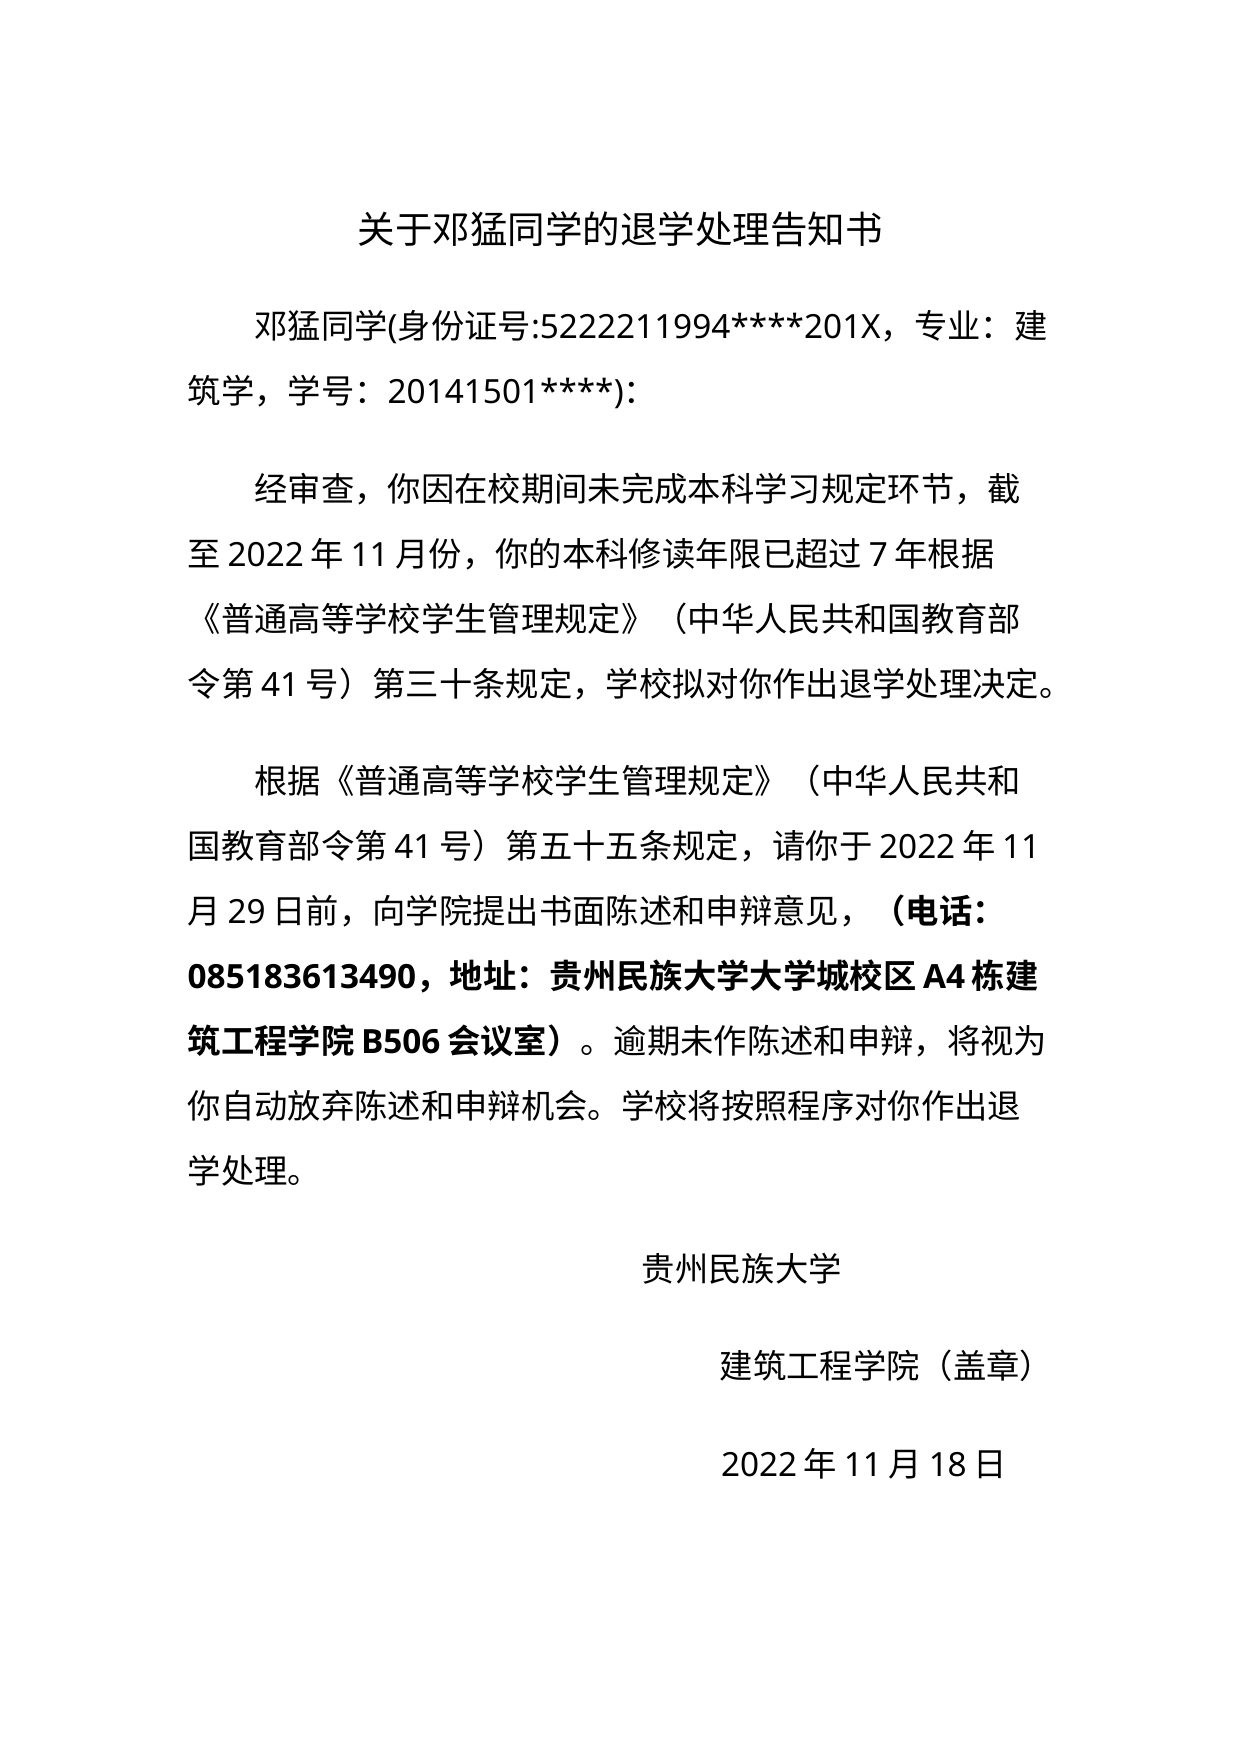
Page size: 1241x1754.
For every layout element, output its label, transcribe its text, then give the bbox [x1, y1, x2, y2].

text 关于邓猛同学的退学处理告知书 [187, 194, 1053, 259]
text 邓猛同学(身份证号:5222211994****201X，专业：建筑学，学号：20141501****)： [187, 292, 1053, 422]
text 根据《普通高等学校学生管理规定》（中华人民共和国教育部令第41号）第五十五条规定，请你于2022年11月29日前，向学院提出书面陈述和申辩意见，（电话：085183613490，地址：贵州民族大学大学城校区A4栋建筑工程学院B506会议室）。逾期未作陈述和申辩，将视为你自动放弃陈述和申辩机会。学校将按照程序对你作出退学处理。 [187, 747, 1053, 1202]
text 经审查，你因在校期间未完成本科学习规定环节，截至2022年11月份，你的本科修读年限已超过7年根据《普通高等学校学生管理规定》（中华人民共和国教育部令第41号）第三十条规定，学校拟对你作出退学处理决定。 [187, 454, 1053, 714]
text 2022年11月18日 [187, 1429, 1053, 1494]
text 建筑工程学院（盖章） [187, 1332, 1053, 1397]
text 贵州民族大学 [187, 1234, 1053, 1299]
